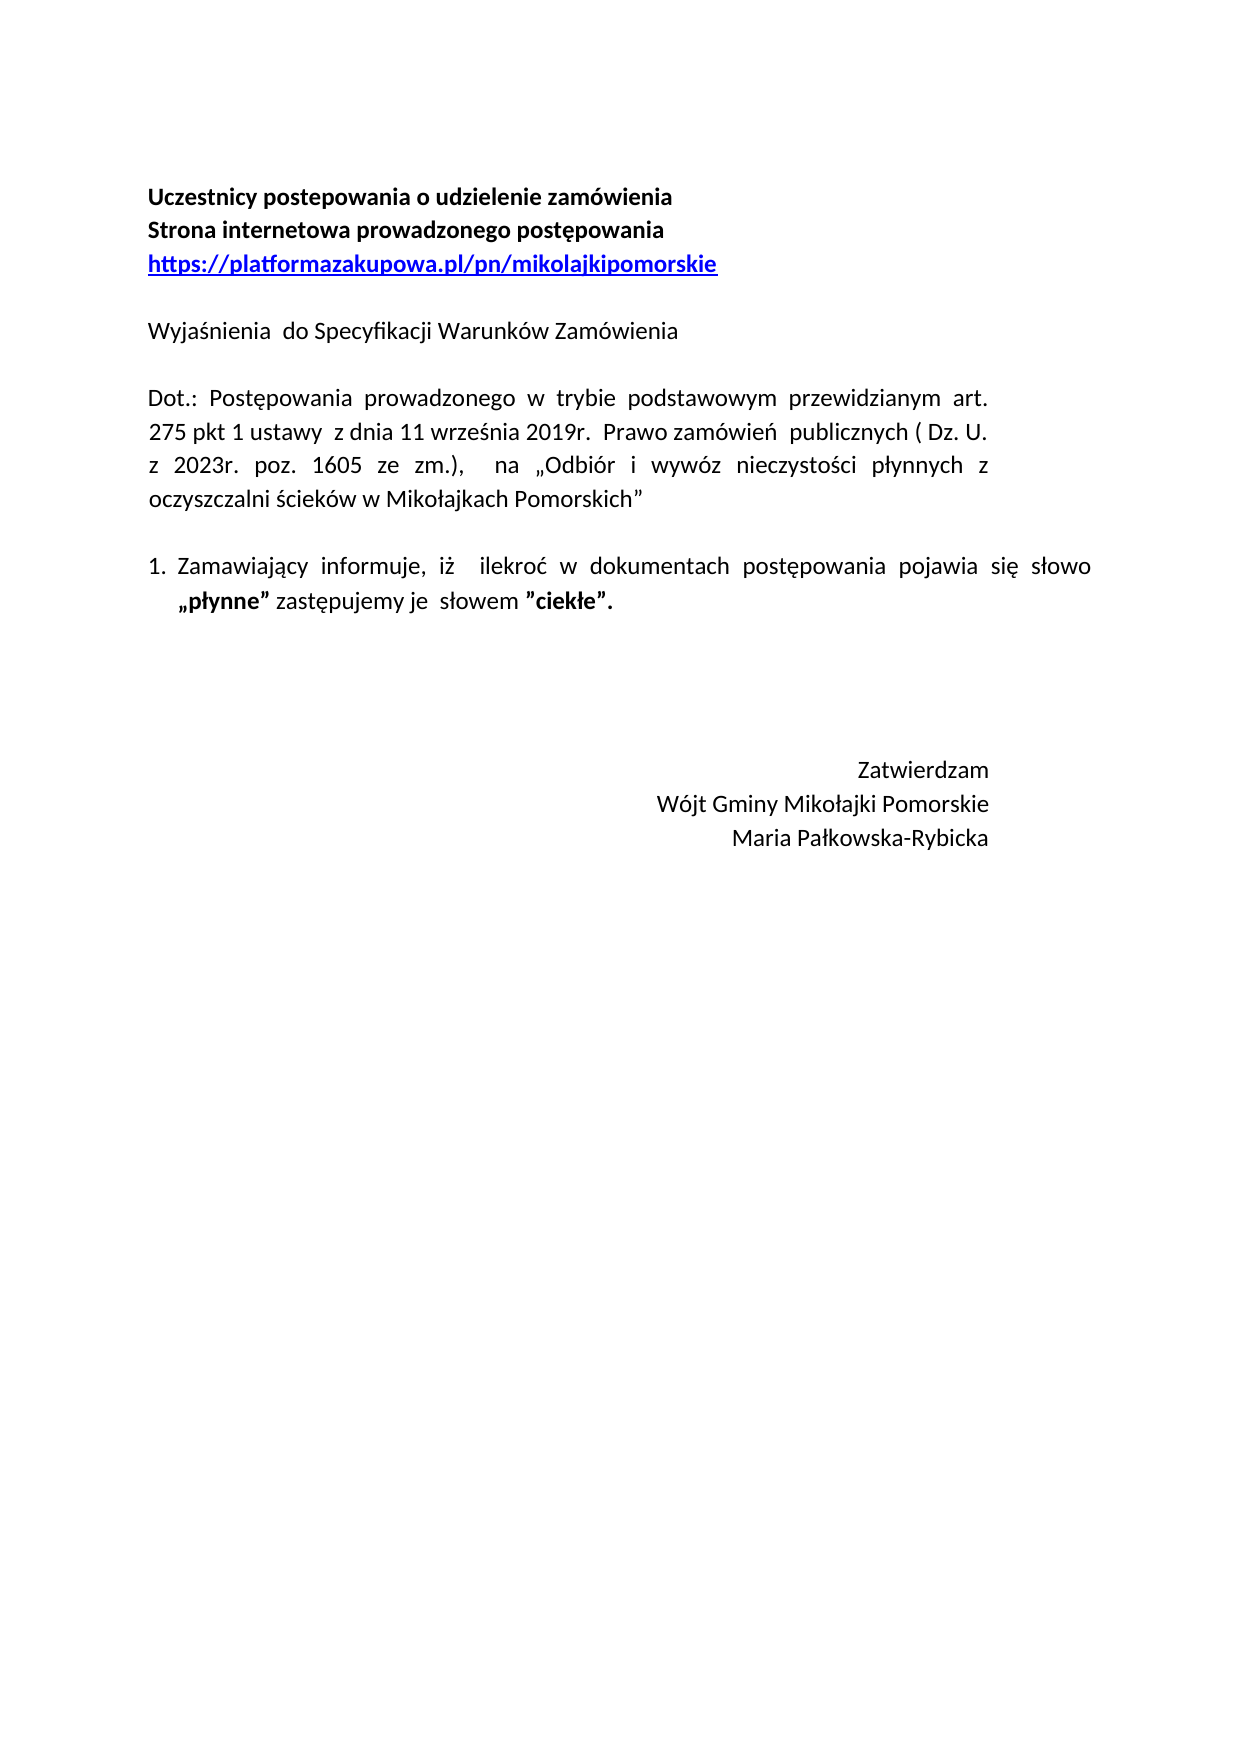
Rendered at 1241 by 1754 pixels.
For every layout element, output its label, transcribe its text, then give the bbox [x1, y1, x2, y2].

text https://platformazakupowa.pl/pn/mikolajkipomorskie [148, 248, 989, 279]
text Uczestnicy postepowania o udzielenie zamówienia [148, 181, 989, 212]
text Wójt Gminy Mikołajki Pomorskie [148, 788, 989, 819]
list Zamawiający informuje, iż ilekroć w dokumentach postępowania pojawia się słowo „płynne” zastępujemy je słowem ”ciekłe”. [148, 550, 1093, 616]
text Zatwierdzam [148, 754, 989, 785]
text Dot.: Postępowania prowadzonego w trybie podstawowym przewidzianym art. 275 pkt 1 ustawy z dnia 11 września 2019r. Prawo zamówień publicznych ( Dz. U. z 2023r. poz. 1605 ze zm.), na „Odbiór i wywóz nieczystości płynnych z oczyszczalni ścieków w Mikołajkach Pomorskich” [148, 382, 989, 513]
text Maria Pałkowska-Rybicka [148, 822, 989, 853]
text Strona internetowa prowadzonego postępowania [148, 215, 989, 245]
text Wyjaśnienia do Specyfikacji Warunków Zamówienia [148, 315, 989, 346]
